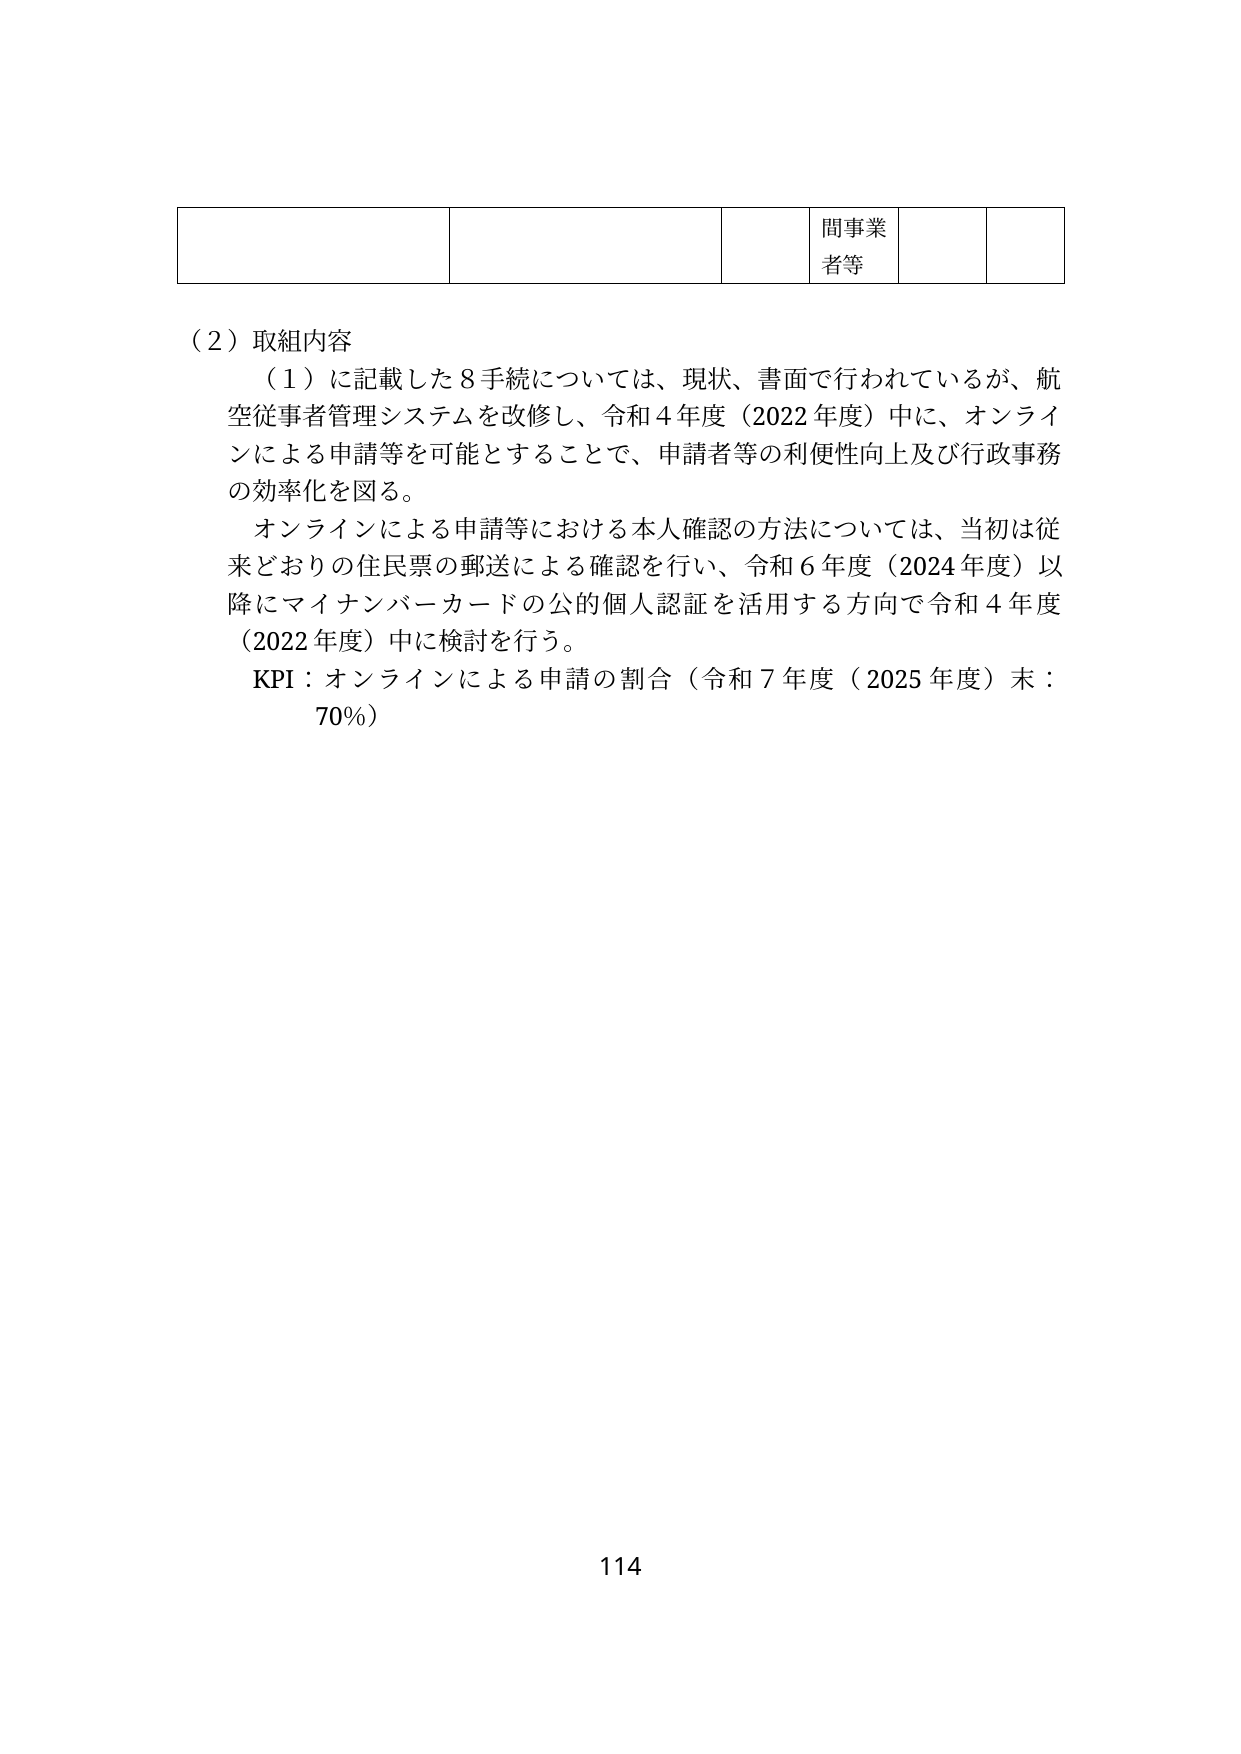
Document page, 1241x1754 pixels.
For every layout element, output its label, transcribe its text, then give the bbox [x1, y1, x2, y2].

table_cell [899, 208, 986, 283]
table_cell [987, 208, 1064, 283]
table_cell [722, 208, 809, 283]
text （２）取組内容 [177, 321, 1063, 359]
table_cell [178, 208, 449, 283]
text オンラインによる申請等における本人確認の方法については、当初は従来どおりの住民票の郵送による確認を行い、令和６年度（2024年度）以降にマイナンバーカードの公的個人認証を活用する方向で令和４年度（2022年度）中に検討を行う。 [227, 509, 1063, 659]
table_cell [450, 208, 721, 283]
text KPI：オンラインによる申請の割合（令和７年度（2025年度）末：70％） [252, 659, 1063, 734]
text （１）に記載した８手続については、現状、書面で行われているが、航空従事者管理システムを改修し、令和４年度（2022年度）中に、オンラインによる申請等を可能とすることで、申請者等の利便性向上及び行政事務の効率化を図る。 [227, 359, 1063, 509]
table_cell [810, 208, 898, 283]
